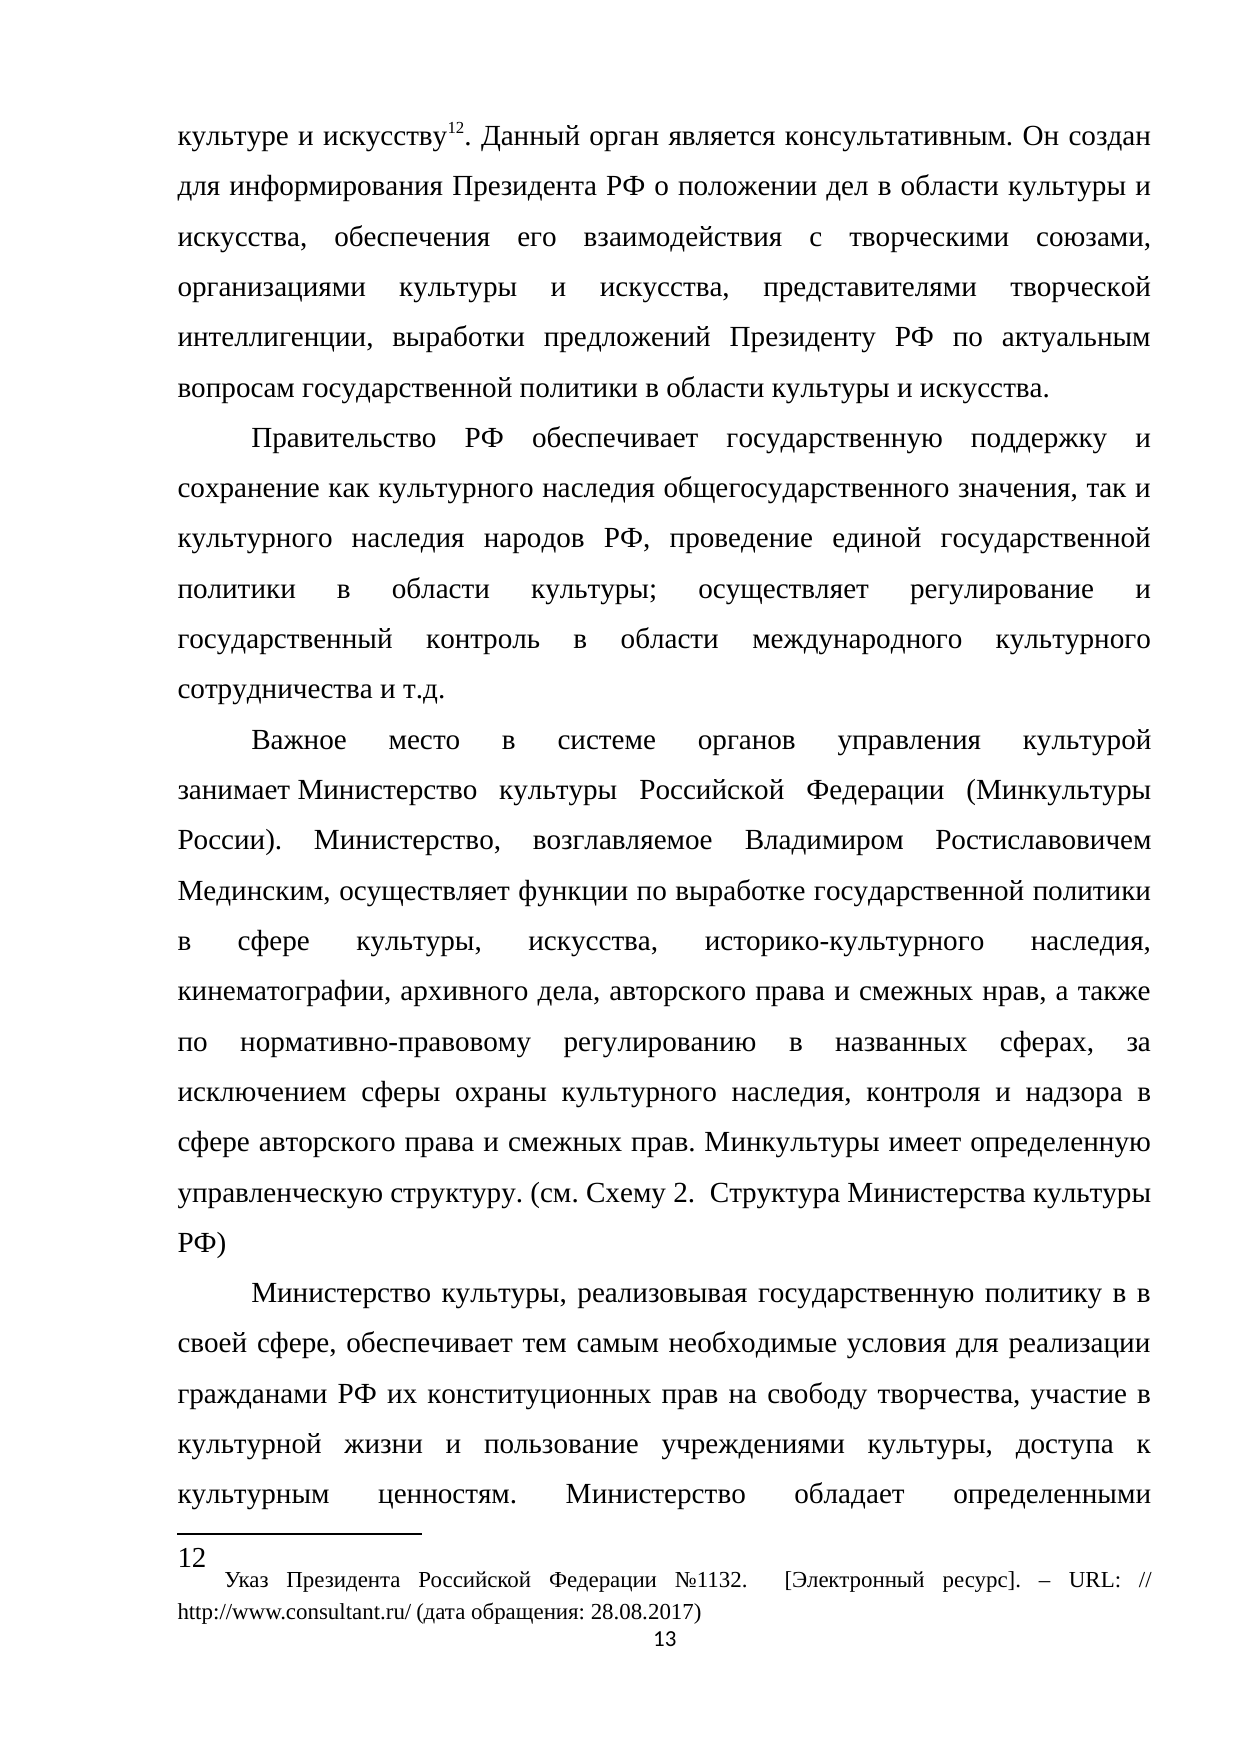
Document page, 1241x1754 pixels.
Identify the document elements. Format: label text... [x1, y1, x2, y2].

text Правительство РФ обеспечивает государственную поддержку и сохранение как культурного наследия общегосударственного значения, так и культурного наследия народов РФ, проведение единой государственной политики в области культуры; осуществляет регулирование и государственный контроль в области международного культурного сотрудничества и т.д. [177, 420, 1152, 705]
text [177, 118, 1152, 403]
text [177, 1275, 1152, 1510]
text Важное место в системе органов управления культурой занимает Министерство культуры Российской Федерации (Минкультуры России). Министерство, возглавляемое Владимиром Ростиславовичем Мединским, осуществляет функции по выработке государственной политики в сфере культуры, искусства, историко-культурного наследия, кинематографии, архивного дела, авторского права и смежных нрав, а также по нормативно-правовому регулированию в названных сферах, за исключением сферы охраны культурного наследия, контроля и надзора в сфере авторского права и смежных прав. Минкультуры имеет определенную управленческую структуру. (см. Схему 2. Структура Министерства культуры РФ) [177, 722, 1152, 1258]
